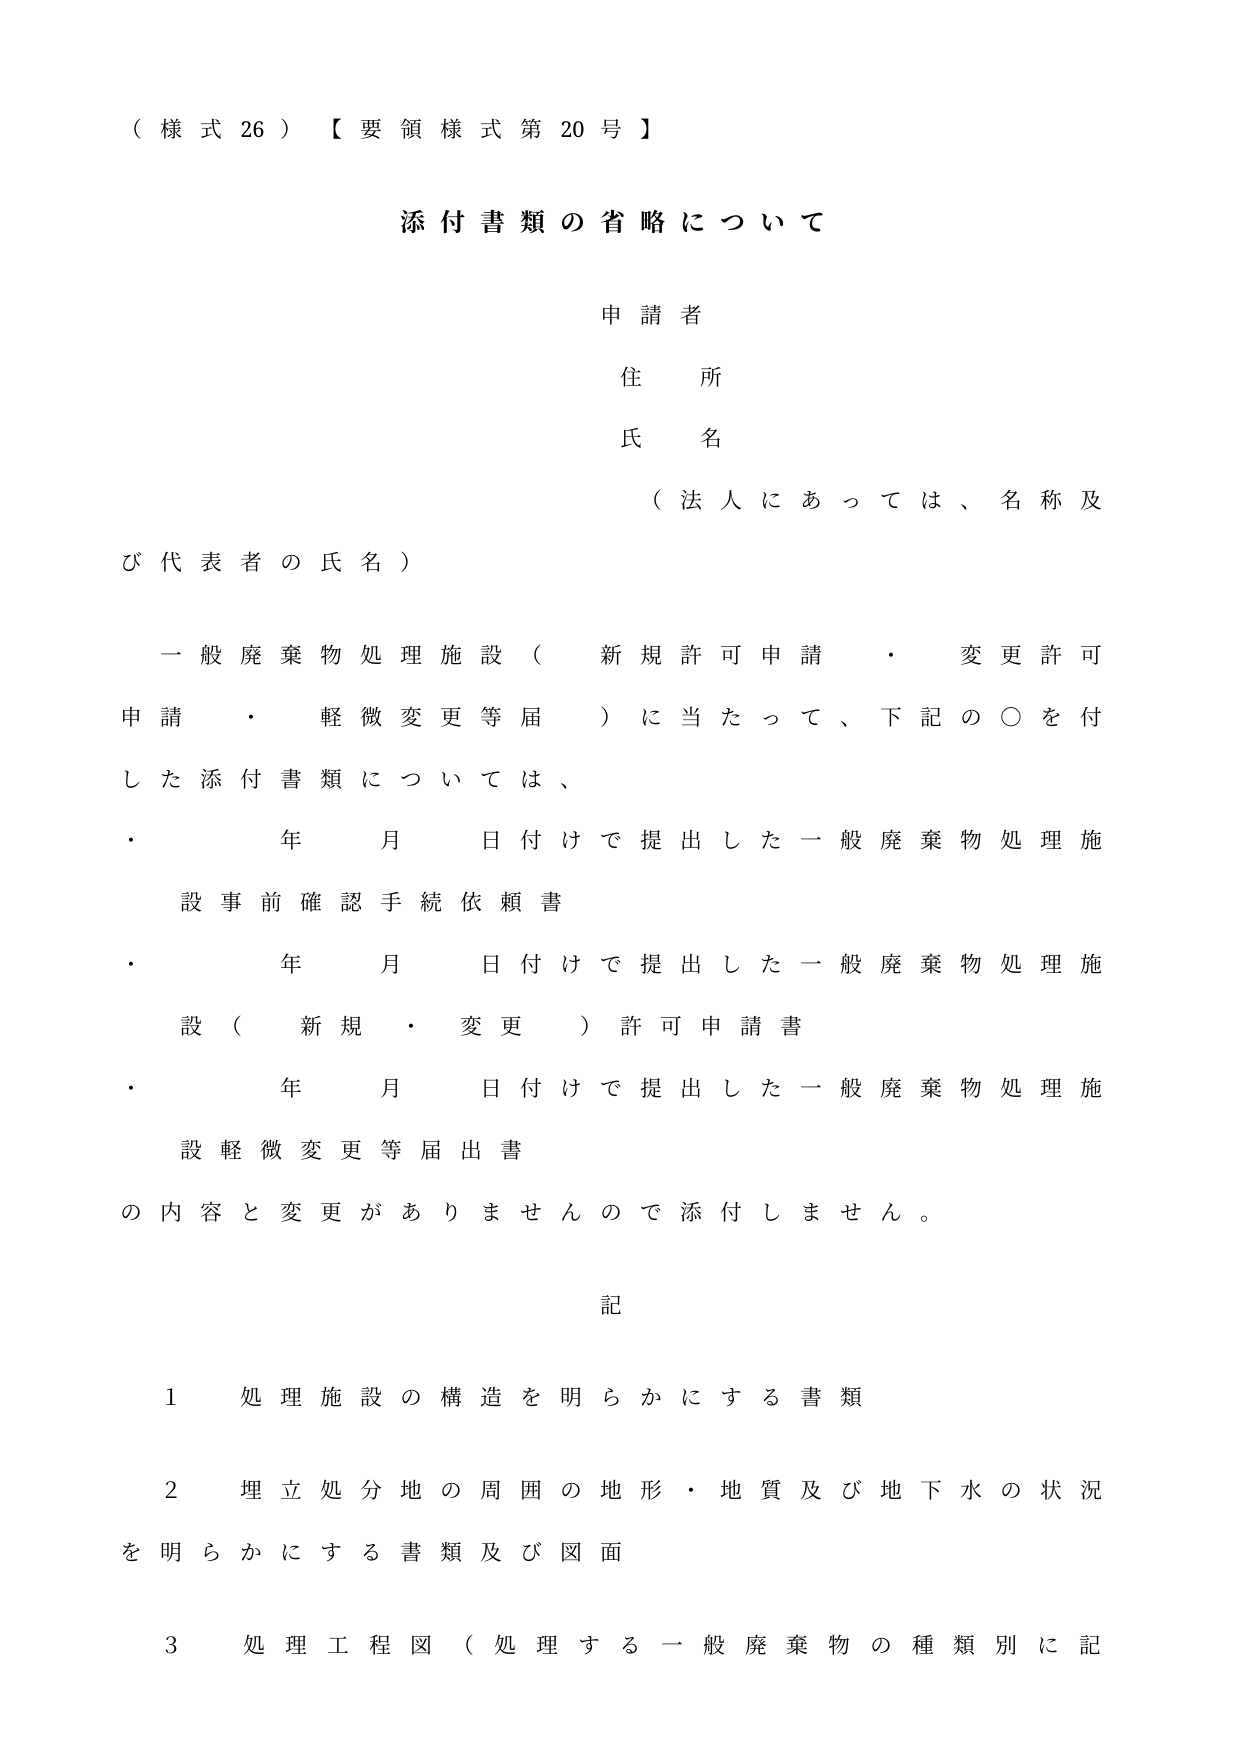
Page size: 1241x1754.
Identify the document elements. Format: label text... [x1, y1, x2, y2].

text 添付書類の省略について [120, 190, 1120, 252]
text １ 処理施設の構造を明らかにする書類 [120, 1365, 1120, 1427]
text 氏 名 [120, 406, 1120, 468]
text 申請者 [120, 283, 1120, 344]
text 住 所 [120, 344, 1120, 406]
text 一般廃棄物処理施設（ 新規許可申請 ・ 変更許可申請 ・ 軽微変更等届 ）に当たって、下記の○を付した添付書類については、 [120, 623, 1120, 808]
list 年 月 日付けで提出した一般廃棄物処理施設（ 新規 ・ 変更 ）許可申請書 [120, 932, 1120, 1056]
text ２ 埋立処分地の周囲の地形・地質及び地下水の状況を明らかにする書類及び図面 [120, 1458, 1120, 1582]
text の内容と変更がありませんので添付しません。 [120, 1180, 1120, 1242]
text （法人にあっては、名称及び代表者の氏名） [120, 468, 1120, 592]
list 年 月 日付けで提出した一般廃棄物処理施設事前確認手続依頼書 [120, 808, 1120, 932]
text （様式26）【要領様式第20号】 [120, 97, 1120, 159]
text 記 [120, 1273, 1120, 1334]
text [120, 1613, 1120, 1675]
list 年 月 日付けで提出した一般廃棄物処理施設軽微変更等届出書 [120, 1056, 1120, 1180]
